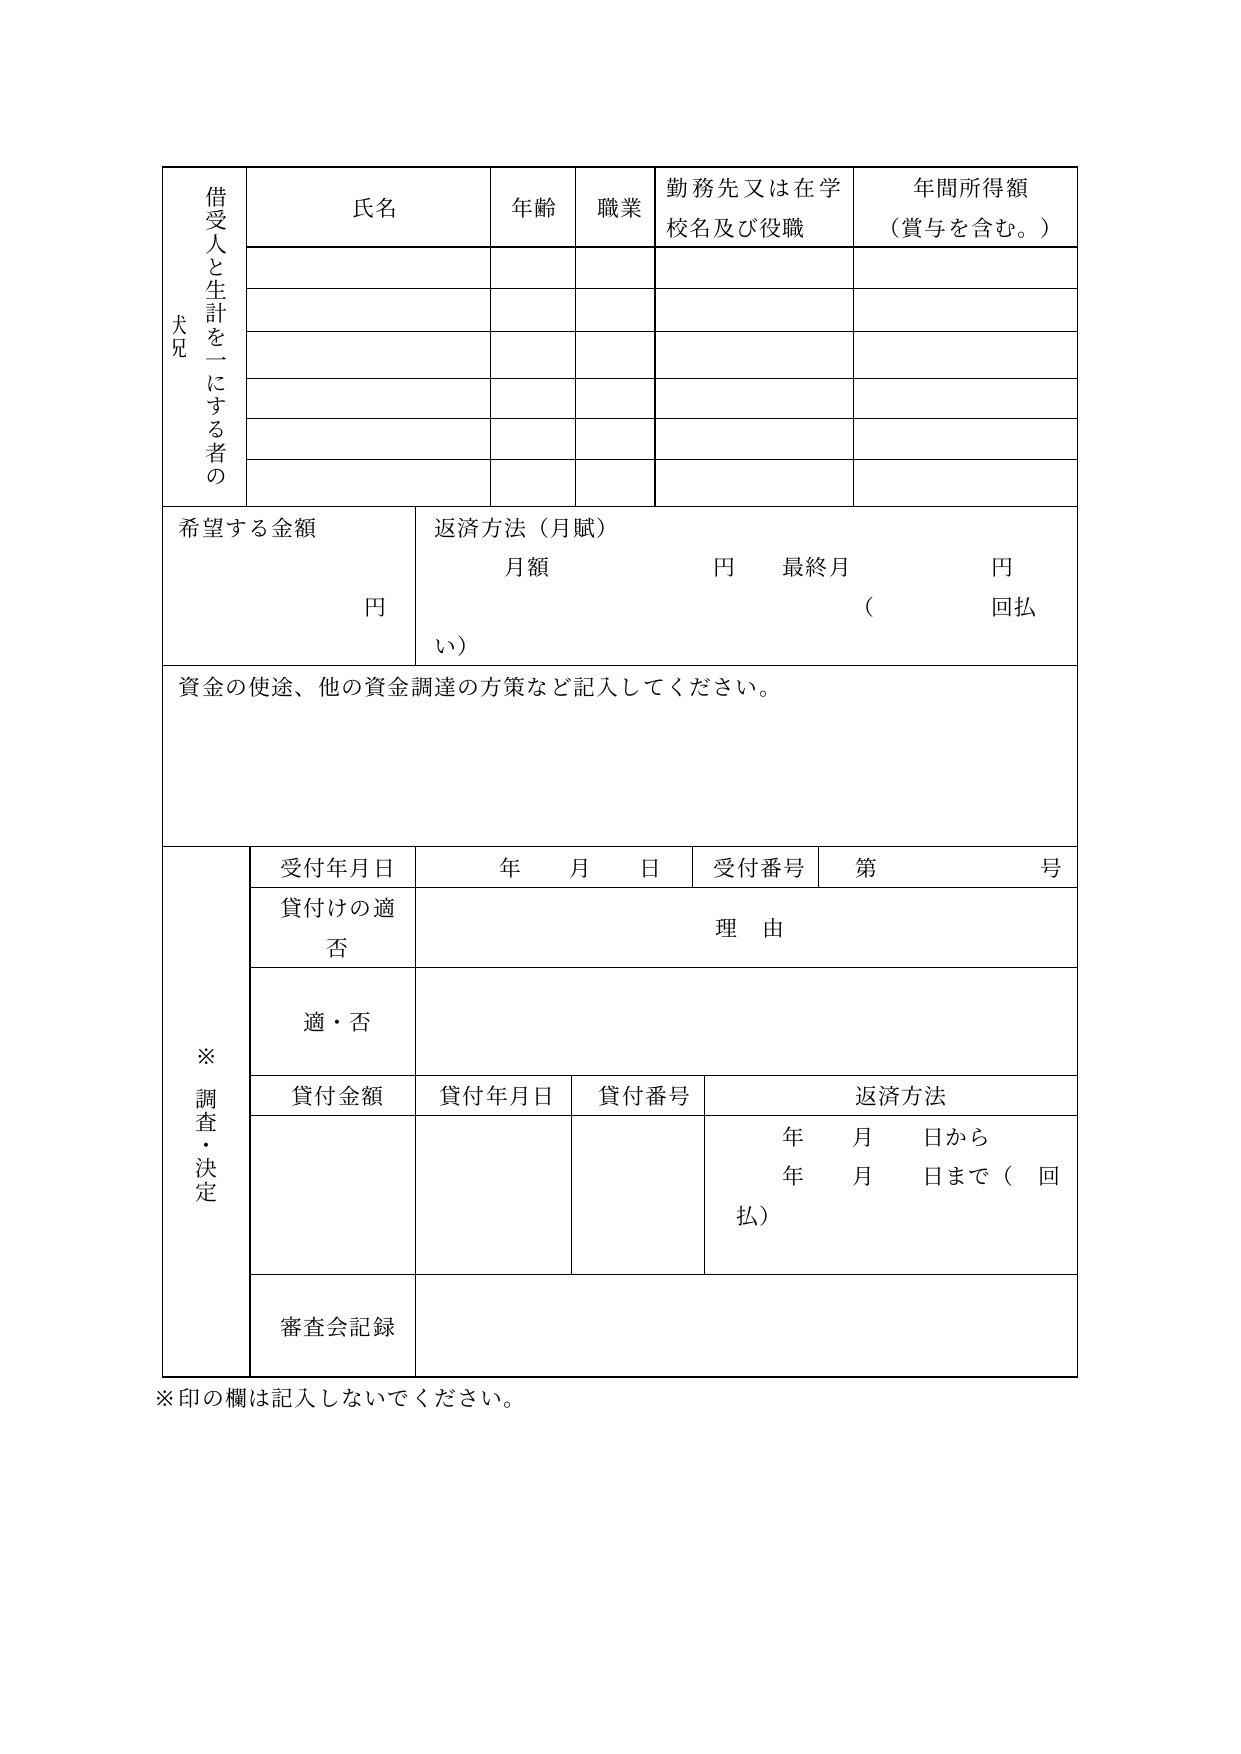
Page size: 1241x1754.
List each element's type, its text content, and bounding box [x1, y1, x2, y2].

table_cell [576, 379, 654, 418]
table_cell 勤務先又は在学校名及び役職 [656, 168, 853, 246]
table_cell [247, 289, 490, 331]
table_cell 資金の使途、他の資金調達の方策など記入してください。 [163, 666, 1077, 846]
table_cell 貸付けの適否 [251, 888, 415, 967]
table_cell [576, 248, 654, 287]
table_cell [491, 419, 575, 459]
table_cell [247, 332, 490, 378]
table_cell 貸付金額 [251, 1076, 415, 1115]
table_cell [491, 248, 575, 287]
table_cell [656, 460, 853, 506]
table_cell [576, 289, 654, 331]
table_cell 受付番号 [693, 847, 818, 887]
table_cell 返済方法（月賦） 月額 円 最終月 円 （ 回払い） [416, 507, 1077, 665]
table_cell [854, 379, 1077, 418]
table_cell 氏名 [247, 168, 490, 246]
table_cell [576, 419, 654, 459]
table_cell [576, 332, 654, 378]
table_cell 年 月 日 [416, 847, 692, 887]
table_cell [251, 1116, 415, 1274]
table_cell [854, 460, 1077, 506]
table_cell [656, 419, 853, 459]
table_cell [491, 460, 575, 506]
table_cell [247, 460, 490, 506]
table_cell [247, 248, 490, 287]
table_cell 受付年月日 [251, 847, 415, 887]
text ※印の欄は記入しないでください。 [156, 1377, 1085, 1417]
table_cell [656, 379, 853, 418]
table_cell [854, 419, 1077, 459]
table_cell [572, 1116, 704, 1274]
table_cell 第 号 [819, 847, 1077, 887]
table_cell [491, 332, 575, 378]
table_cell [491, 379, 575, 418]
table_cell [656, 289, 853, 331]
table_cell 貸付年月日 [416, 1076, 571, 1115]
table_cell [656, 332, 853, 378]
table_cell [854, 248, 1077, 287]
table_cell [656, 248, 853, 287]
table_cell [491, 289, 575, 331]
table_cell [416, 1275, 1077, 1376]
table_cell [416, 968, 1077, 1074]
table_cell 年 月 日から 年 月 日まで（ 回払） [705, 1116, 1077, 1274]
table_cell 年齢 [491, 168, 575, 246]
table_cell 審査会記録 [251, 1275, 415, 1376]
table_cell 返済方法 [705, 1076, 1077, 1115]
table_cell [854, 289, 1077, 331]
table_cell [247, 379, 490, 418]
table_cell [576, 460, 654, 506]
table_cell 職業 [576, 168, 654, 246]
table_cell [854, 332, 1077, 378]
table_cell [247, 419, 490, 459]
table_cell 借受人と生計を一にする者の状況 [163, 168, 246, 506]
table_cell 年間所得額 （賞与を含む。） [854, 168, 1077, 246]
table_cell ※調査・決定 [163, 847, 249, 1376]
table_cell 希望する金額 円 [163, 507, 415, 665]
table_cell 適・否 [251, 968, 415, 1074]
table_cell [416, 1116, 571, 1274]
table_cell 理 由 [416, 888, 1077, 967]
table_cell 貸付番号 [572, 1076, 704, 1115]
